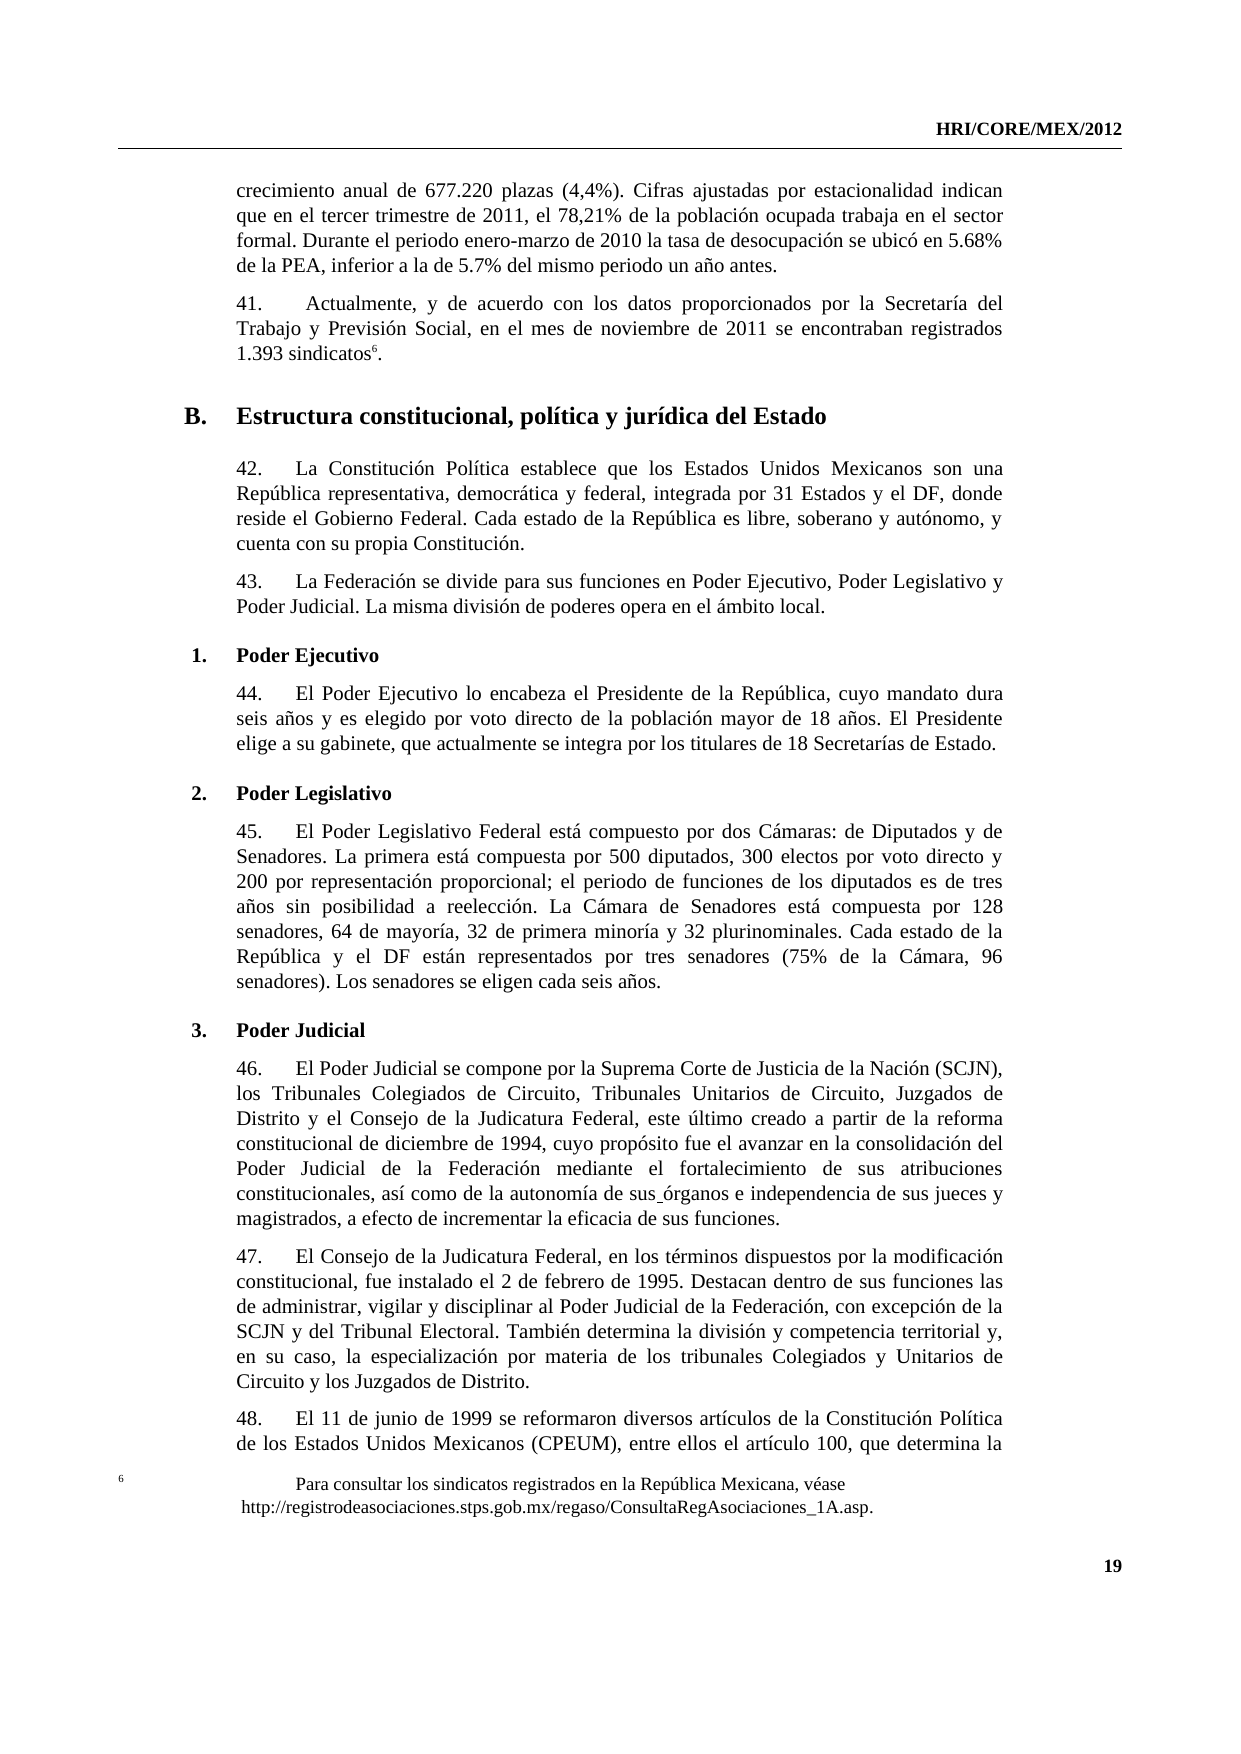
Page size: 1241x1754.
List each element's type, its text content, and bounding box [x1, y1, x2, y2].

text 2. Poder Legislativo [118, 780, 1004, 805]
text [236, 177, 1004, 277]
text 43. La Federación se divide para sus funciones en Poder Ejecutivo, Poder Legislativo y Poder Judicial. La misma división de poderes opera en el ámbito local. [236, 568, 1004, 618]
text B. Estructura constitucional, política y jurídica del Estado [118, 402, 1004, 430]
text 46. El Poder Judicial se compone por la Suprema Corte de Justicia de la Nación (SCJN), los Tribunales Colegiados de Circuito, Tribunales Unitarios de Circuito, Juzgados de Distrito y el Consejo de la Judicatura Federal, este último creado a partir de la reforma constitucional de diciembre de 1994, cuyo propósito fue el avanzar en la consolidación del Poder Judicial de la Federación mediante el fortalecimiento de sus atribuciones constitucionales, así como de la autonomía de sus órganos e independencia de sus jueces y magistrados, a efecto de incrementar la eficacia de sus funciones. [236, 1055, 1004, 1230]
text 1. Poder Ejecutivo [118, 643, 1004, 668]
text 45. El Poder Legislativo Federal está compuesto por dos Cámaras: de Diputados y de Senadores. La primera está compuesta por 500 diputados, 300 electos por voto directo y 200 por representación proporcional; el periodo de funciones de los diputados es de tres años sin posibilidad a reelección. La Cámara de Senadores está compuesta por 128 senadores, 64 de mayoría, 32 de primera minoría y 32 plurinominales. Cada estado de la República y el DF están representados por tres senadores (75% de la Cámara, 96 senadores). Los senadores se eligen cada seis años. [236, 818, 1004, 993]
text 42. La Constitución Política establece que los Estados Unidos Mexicanos son una República representativa, democrática y federal, integrada por 31 Estados y el DF, donde reside el Gobierno Federal. Cada estado de la República es libre, soberano y autónomo, y cuenta con su propia Constitución. [236, 455, 1004, 555]
text 3. Poder Judicial [118, 1018, 1004, 1043]
text 41. Actualmente, y de acuerdo con los datos proporcionados por la Secretaría del Trabajo y Previsión Social, en el mes de noviembre de 2011 se encontraban registrados 1.393 sindicatos. [236, 290, 1004, 365]
text 47. El Consejo de la Judicatura Federal, en los términos dispuestos por la modificación constitucional, fue instalado el 2 de febrero de 1995. Destacan dentro de sus funciones las de administrar, vigilar y disciplinar al Poder Judicial de la Federación, con excepción de la SCJN y del Tribunal Electoral. También determina la división y competencia territorial y, en su caso, la especialización por materia de los tribunales Colegiados y Unitarios de Circuito y los Juzgados de Distrito. [236, 1243, 1004, 1393]
text 44. El Poder Ejecutivo lo encabeza el Presidente de la República, cuyo mandato dura seis años y es elegido por voto directo de la población mayor de 18 años. El Presidente elige a su gabinete, que actualmente se integra por los titulares de 18 Secretarías de Estado. [236, 680, 1004, 755]
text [236, 1405, 1004, 1455]
